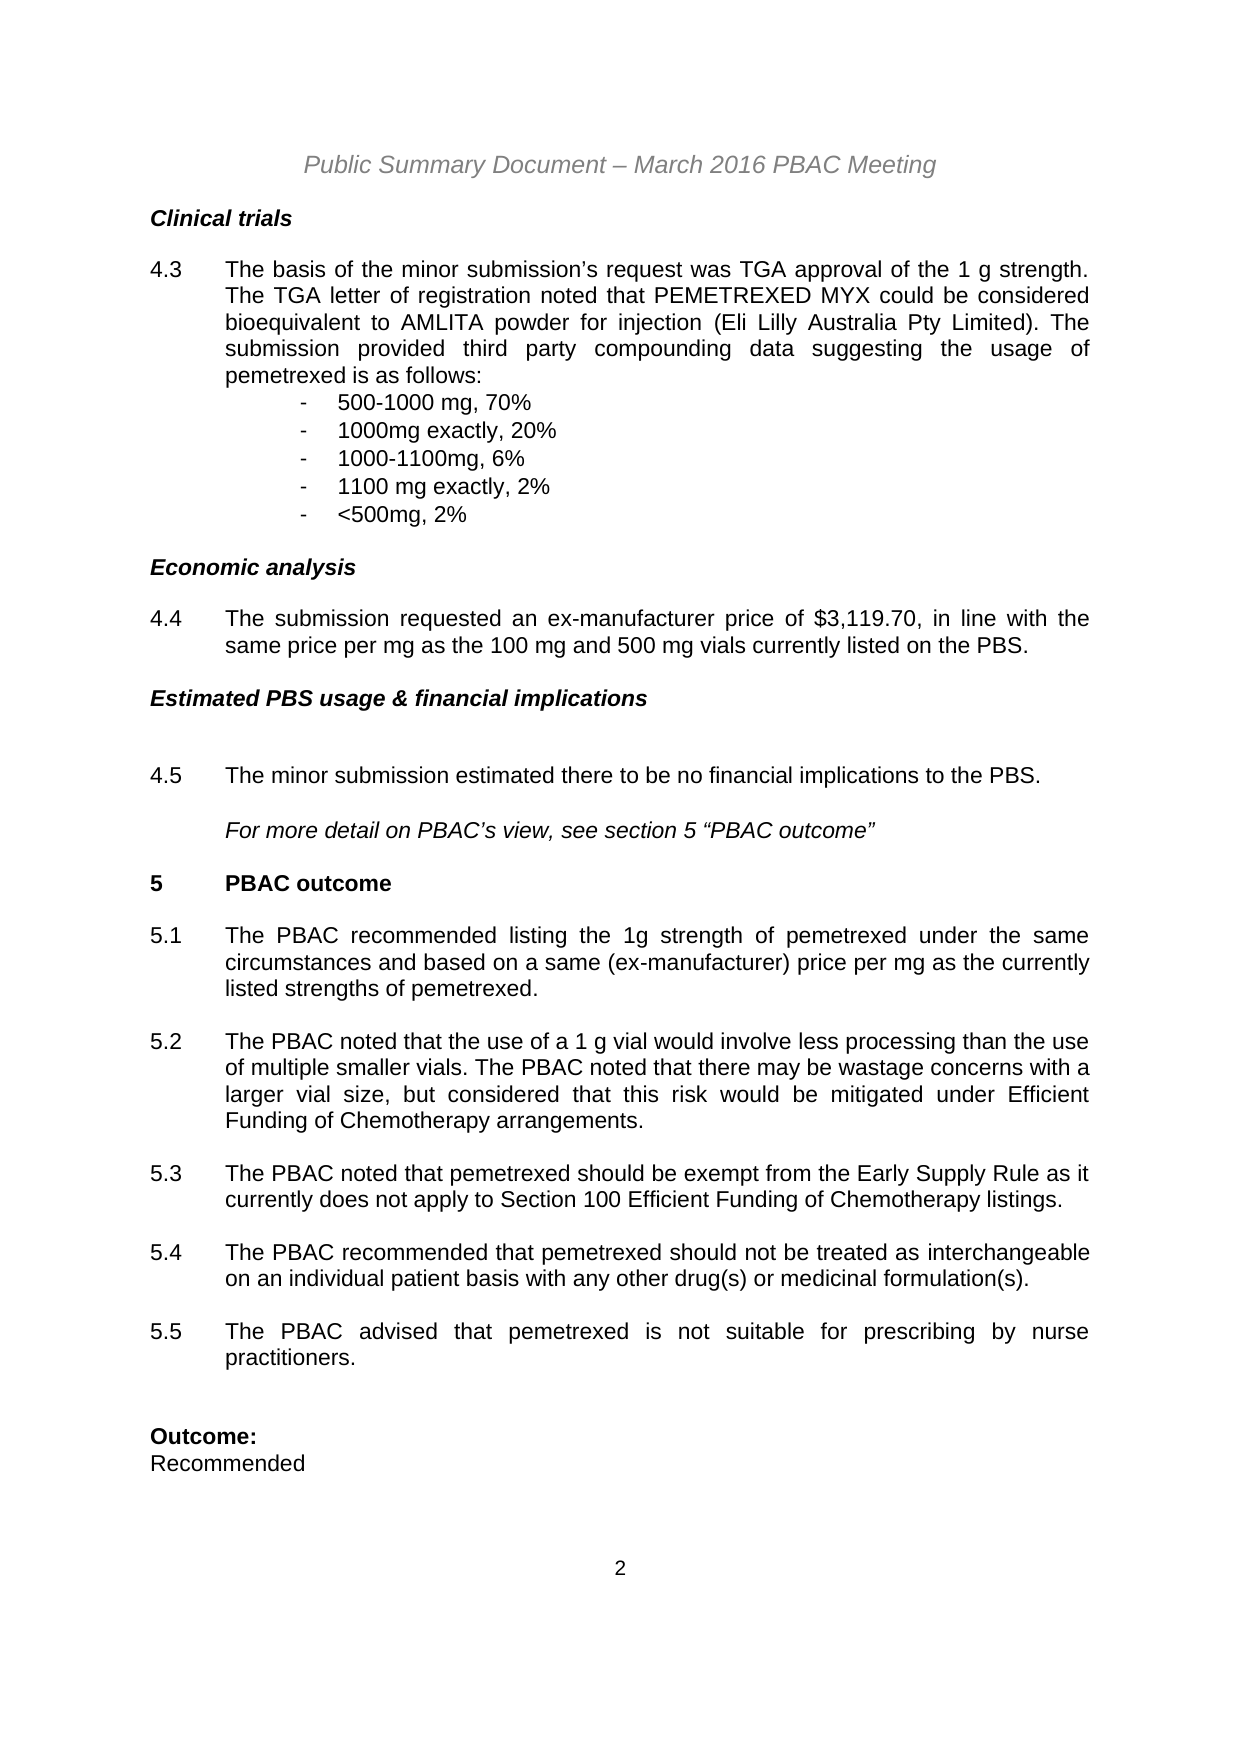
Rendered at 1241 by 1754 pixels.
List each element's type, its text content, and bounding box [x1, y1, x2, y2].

list 1100 mg exactly, 2% [300, 472, 1090, 500]
list The basis of the minor submission’s request was TGA approval of the 1 g strength. The TGA letter of registration noted that PEMETREXED MYX could be considered bioequivalent to AMLITA powder for injection (Eli Lilly Australia Pty Limited). The submission provided third party compounding data suggesting the usage of pemetrexed is as follows: [150, 256, 1090, 388]
text Recommended [150, 1449, 1090, 1476]
list 500-1000 mg, 70% [300, 388, 1090, 416]
list The minor submission estimated there to be no financial implications to the PBS. [150, 762, 1090, 788]
subtitle Estimated PBS usage & financial implications [150, 684, 1090, 711]
subtitle Clinical trials [150, 205, 1090, 231]
subtitle PBAC outcome [150, 870, 1090, 896]
list 1000-1100mg, 6% [300, 444, 1090, 472]
list The PBAC recommended that pemetrexed should not be treated as interchangeable on an individual patient basis with any other drug(s) or medicinal formulation(s). [150, 1239, 1090, 1291]
list The PBAC advised that pemetrexed is not suitable for prescribing by nurse practitioners. [150, 1318, 1090, 1370]
list The submission requested an ex-manufacturer price of $3,119.70, in line with the same price per mg as the 100 mg and 500 mg vials currently listed on the PBS. [150, 605, 1090, 658]
list The PBAC noted that the use of a 1 g vial would involve less processing than the use of multiple smaller vials. The PBAC noted that there may be wastage concerns with a larger vial size, but considered that this risk would be mitigated under Efficient Funding of Chemotherapy arrangements. [150, 1028, 1090, 1133]
list 1000mg exactly, 20% [300, 416, 1090, 444]
subtitle Economic analysis [150, 554, 1090, 581]
list <500mg, 2% [300, 500, 1090, 528]
text Outcome: [150, 1423, 1090, 1449]
list The PBAC noted that pemetrexed should be exempt from the Early Supply Rule as it currently does not apply to Section 100 Efficient Funding of Chemotherapy listings. [150, 1159, 1090, 1212]
text For more detail on PBAC’s view, see section 5 “PBAC outcome” [150, 817, 1090, 843]
list The PBAC recommended listing the 1g strength of pemetrexed under the same circumstances and based on a same (ex-manufacturer) price per mg as the currently listed strengths of pemetrexed. [150, 922, 1090, 1001]
